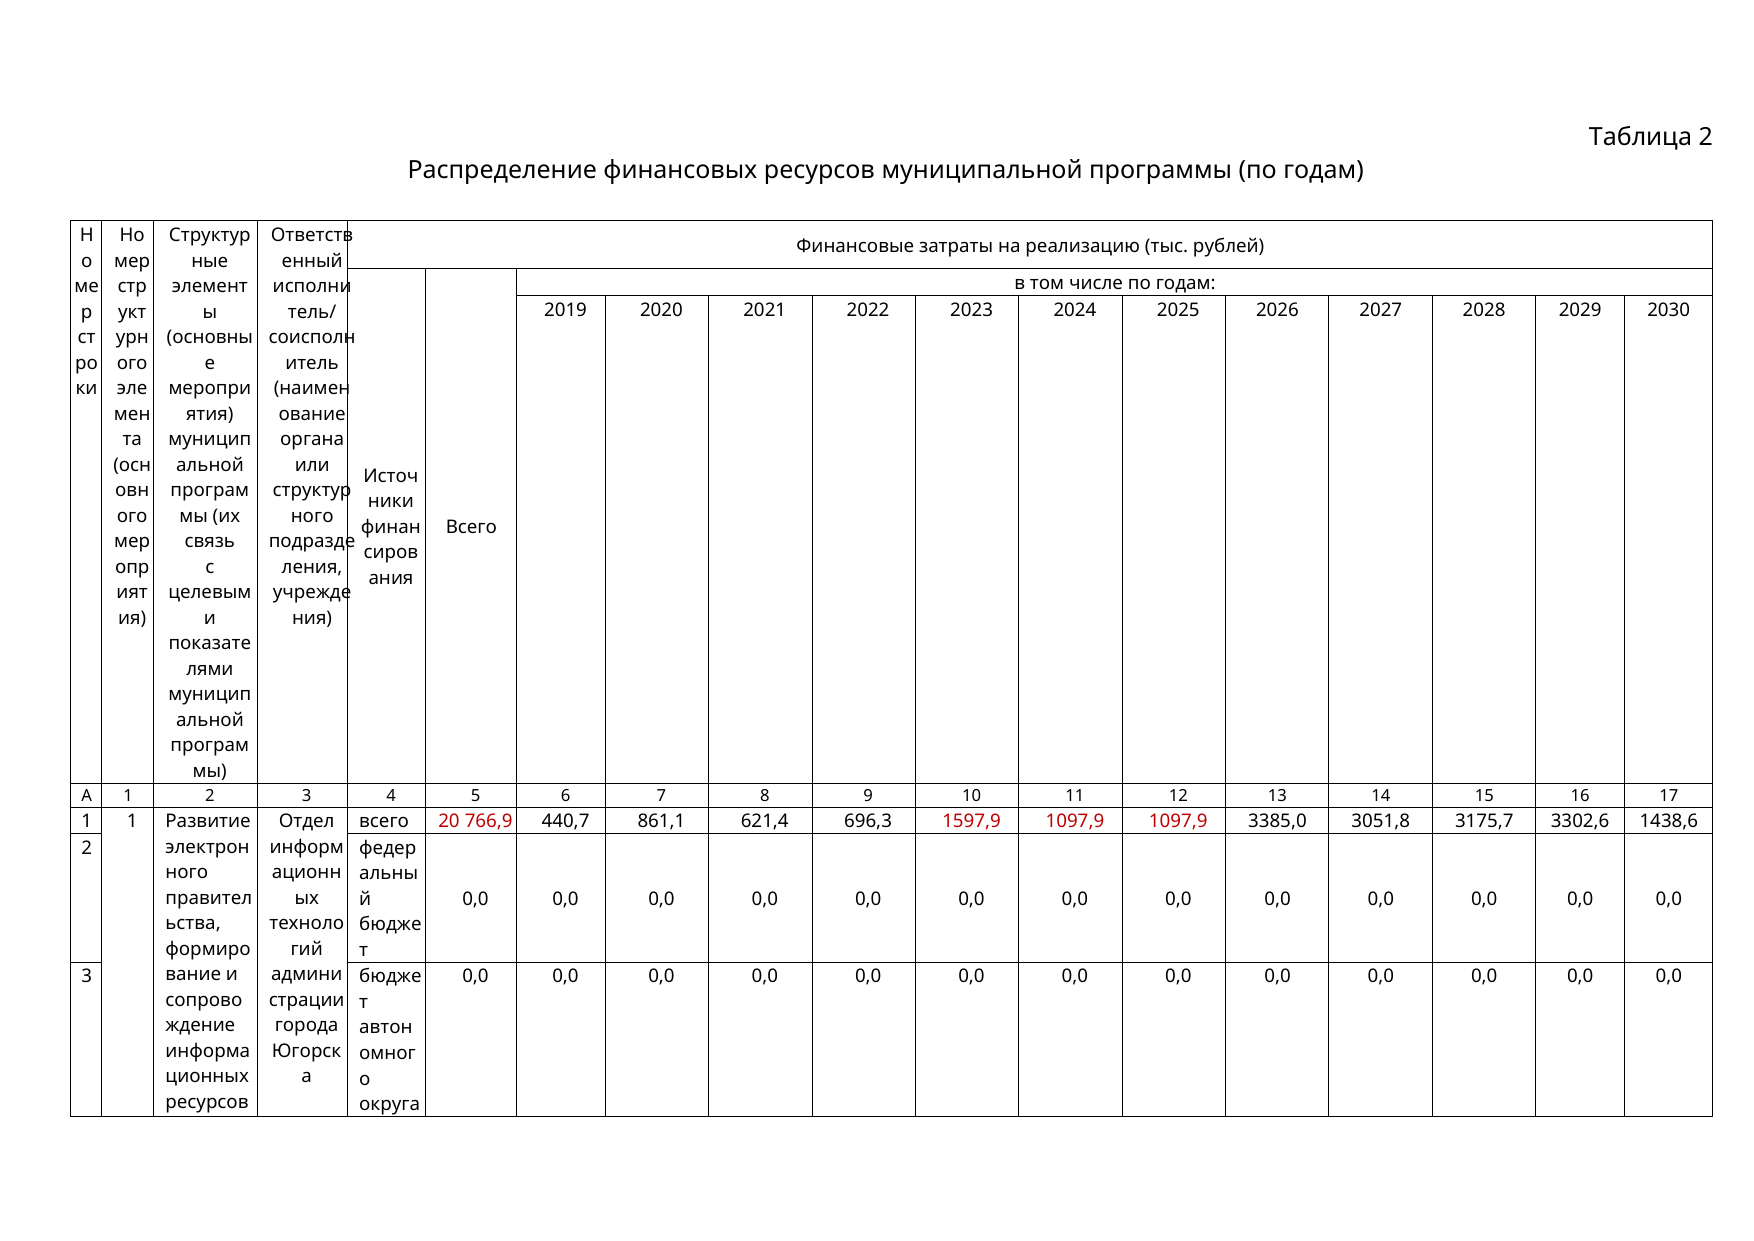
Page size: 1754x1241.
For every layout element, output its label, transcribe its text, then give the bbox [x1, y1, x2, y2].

table_cell 10 [916, 784, 1018, 807]
table_cell 0,0 [916, 834, 1018, 962]
table_cell 4 [348, 784, 425, 807]
table_cell Всего [426, 269, 516, 783]
table_cell 8 [709, 784, 812, 807]
table_cell 1 [71, 808, 101, 833]
table_cell 0,0 [813, 963, 915, 1116]
table_cell 0,0 [1123, 963, 1225, 1116]
table_cell 0,0 [1329, 834, 1432, 962]
table_cell бюджет автономного округа [348, 963, 425, 1116]
table_cell 7 [606, 784, 708, 807]
table_cell 2026 [1226, 296, 1328, 783]
table_cell 0,0 [709, 834, 812, 962]
table_cell 17 [1625, 784, 1712, 807]
table_cell 0,0 [1226, 834, 1328, 962]
table_header Ответственный исполнитель/ соисполнитель (наименование органа или структурного подразделения, учреждения) [258, 221, 347, 783]
table_header Номер структурного элемента (основного мероприятия) [102, 221, 153, 783]
table_cell 2 [154, 784, 257, 807]
table_cell 3 [71, 963, 101, 1116]
table_cell 3175,7 [1433, 808, 1535, 833]
table_cell федеральный бюджет [348, 834, 425, 962]
table_cell 1438,6 [1625, 808, 1712, 833]
table_cell 0,0 [1329, 963, 1432, 1116]
table_cell 3302,6 [1536, 808, 1624, 833]
table_cell всего [348, 808, 425, 833]
table_cell 3051,8 [1329, 808, 1432, 833]
table_cell 15 [1433, 784, 1535, 807]
table_cell 2020 [606, 296, 708, 783]
table_header Структурные элементы (основные мероприятия) муниципальной программы (их связь с целевыми показателями муниципальной программы) [154, 221, 257, 783]
table_cell 0,0 [1123, 834, 1225, 962]
table_cell 861,1 [606, 808, 708, 833]
table_cell 0,0 [517, 963, 605, 1116]
table_cell 9 [813, 784, 915, 807]
table_cell 0,0 [606, 963, 708, 1116]
table_cell 2030 [1625, 296, 1712, 783]
table_cell 0,0 [1625, 834, 1712, 962]
table_cell 16 [1536, 784, 1624, 807]
table_cell Источники финансирования [348, 269, 425, 783]
table_cell 621,4 [709, 808, 812, 833]
table_cell 2022 [813, 296, 915, 783]
table_cell 2024 [1019, 296, 1122, 783]
table_cell 11 [1019, 784, 1122, 807]
table_cell 1 [102, 784, 153, 807]
text Распределение финансовых ресурсов муниципальной программы (по годам) [59, 152, 1713, 186]
table_cell 0,0 [1019, 834, 1122, 962]
table_cell 1097,9 [1019, 808, 1122, 833]
table_cell 2021 [709, 296, 812, 783]
table_cell 2 [71, 834, 101, 962]
table_cell 696,3 [813, 808, 915, 833]
table_cell 0,0 [916, 963, 1018, 1116]
table_cell 2027 [1329, 296, 1432, 783]
table_cell 2028 [1433, 296, 1535, 783]
table_cell 1597,9 [916, 808, 1018, 833]
table_cell 1 [102, 808, 153, 1116]
table_cell 0,0 [606, 834, 708, 962]
table_cell в том числе по годам: [517, 269, 1712, 295]
table_cell 440,7 [517, 808, 605, 833]
table_cell 0,0 [813, 834, 915, 962]
table_cell 0,0 [1536, 834, 1624, 962]
table_cell 0,0 [1019, 963, 1122, 1116]
table_cell 1097,9 [1123, 808, 1225, 833]
table_cell 3385,0 [1226, 808, 1328, 833]
table_cell 5 [426, 784, 516, 807]
table_cell А [71, 784, 101, 807]
table_cell 0,0 [1625, 963, 1712, 1116]
table_cell 0,0 [426, 963, 516, 1116]
table_cell 0,0 [1536, 963, 1624, 1116]
table_cell 20 766,9 [426, 808, 516, 833]
table_cell 0,0 [709, 963, 812, 1116]
table_cell 0,0 [426, 834, 516, 962]
table_cell Развитие электронного правительства, формирование и сопровождение информационных ресурсов и систем, обеспечение доступа к ним (1,2,3,4,5,6) [154, 808, 257, 1116]
table_cell 2029 [1536, 296, 1624, 783]
table_cell 2023 [916, 296, 1018, 783]
text Таблица 2 [59, 118, 1713, 152]
table_cell 6 [517, 784, 605, 807]
table_header Номер строки [71, 221, 101, 783]
table_cell 12 [1123, 784, 1225, 807]
table_cell 2019 [517, 296, 605, 783]
table_cell 13 [1226, 784, 1328, 807]
table_cell 2025 [1123, 296, 1225, 783]
table_header Финансовые затраты на реализацию (тыс. рублей) [348, 221, 1712, 268]
table_cell 0,0 [1433, 834, 1535, 962]
table_cell 0,0 [1433, 963, 1535, 1116]
table_cell 14 [1329, 784, 1432, 807]
table_cell 0,0 [1226, 963, 1328, 1116]
table_cell Отдел информационных технологий администрации города Югорска [258, 808, 347, 1116]
table_cell 0,0 [517, 834, 605, 962]
table_cell 3 [258, 784, 347, 807]
